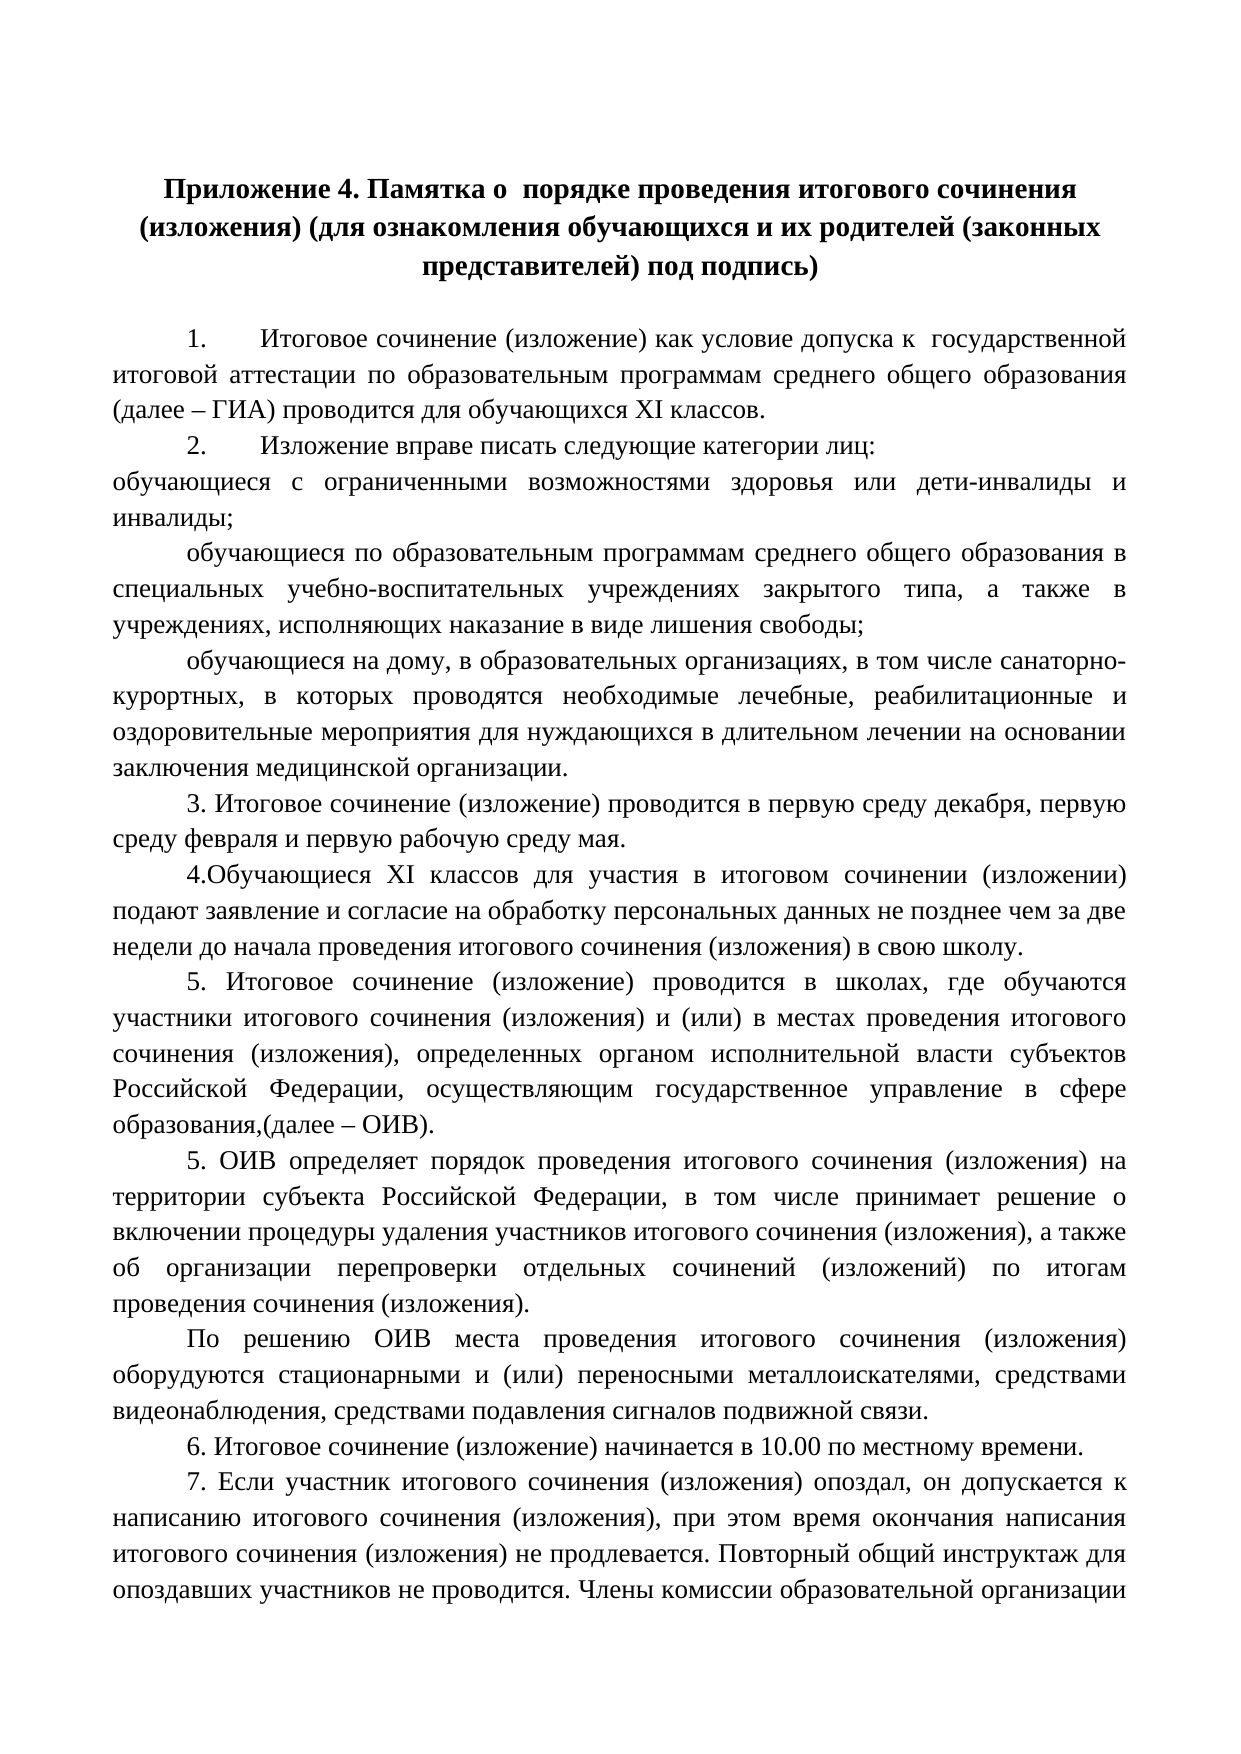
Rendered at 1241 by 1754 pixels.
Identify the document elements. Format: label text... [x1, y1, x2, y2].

text обучающиеся на дому, в образовательных организациях, в том числе санаторно-курортных, в которых проводятся необходимые лечебные, реабилитационные и оздоровительные мероприятия для нуждающихся в длительном лечении на основании заключения медицинской организации. [112, 644, 1128, 782]
subtitle Приложение 4. Памятка о порядке проведения итогового сочинения (изложения) (для ознакомления обучающихся и их родителей (законных представителей) под подпись) [112, 171, 1128, 281]
text обучающиеся по образовательным программам среднего общего образования в специальных учебно-воспитательных учреждениях закрытого типа, а также в учреждениях, исполняющих наказание в виде лишения свободы; [112, 537, 1128, 639]
text 4.Обучающиеся XI классов для участия в итоговом сочинении (изложении) подают заявление и согласие на обработку персональных данных не позднее чем за две недели до начала проведения итогового сочинения (изложения) в свою школу. [112, 858, 1128, 961]
text 5. Итоговое сочинение (изложение) проводится в школах, где обучаются участники итогового сочинения (изложения) и (или) в местах проведения итогового сочинения (изложения), определенных органом исполнительной власти субъектов Российской Федерации, осуществляющим государственное управление в сфере образования,(далее – ОИВ). [112, 965, 1128, 1139]
list Итоговое сочинение (изложение) как условие допуска к государственной итоговой аттестации по образовательным программам среднего общего образования (далее – ГИА) проводится для обучающихся XI классов. [112, 322, 1128, 425]
text 6. Итоговое сочинение (изложение) начинается в 10.00 по местному времени. [112, 1430, 1128, 1461]
text 3. Итоговое сочинение (изложение) проводится в первую среду декабря, первую среду февраля и первую рабочую среду мая. [112, 787, 1128, 853]
text По решению ОИВ места проведения итогового сочинения (изложения) оборудуются стационарными и (или) переносными металлоискателями, средствами видеонаблюдения, средствами подавления сигналов подвижной связи. [112, 1323, 1128, 1425]
text обучающиеся с ограниченными возможностями здоровья или дети-инвалиды и инвалиды; [112, 465, 1128, 532]
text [112, 1466, 1128, 1604]
text 5. ОИВ определяет порядок проведения итогового сочинения (изложения) на территории субъекта Российской Федерации, в том числе принимает решение о включении процедуры удаления участников итогового сочинения (изложения), а также об организации перепроверки отдельных сочинений (изложений) по итогам проведения сочинения (изложения). [112, 1144, 1128, 1318]
list Изложение вправе писать следующие категории лиц: [112, 429, 1128, 461]
